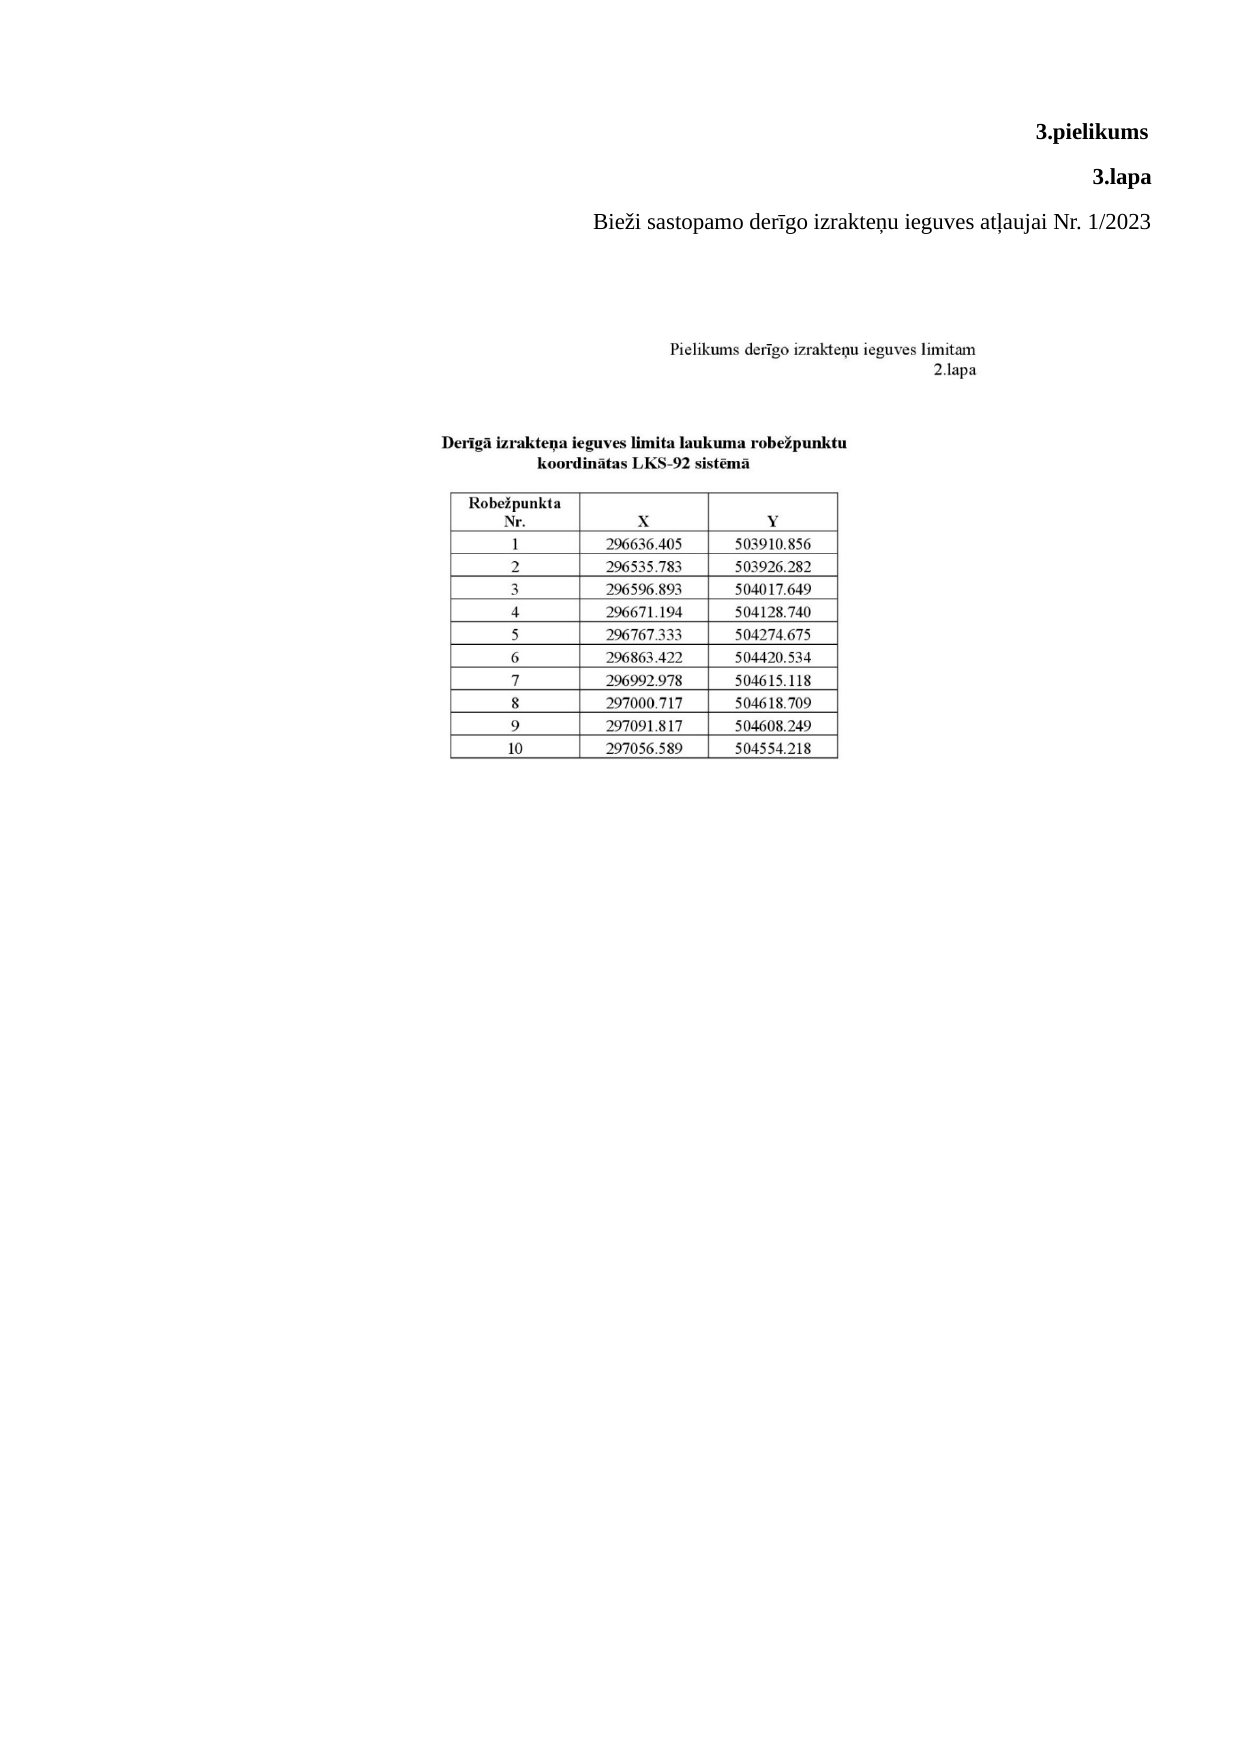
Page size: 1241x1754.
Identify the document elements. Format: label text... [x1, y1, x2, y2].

text 3.lapa [187, 163, 1152, 190]
picture [187, 286, 1059, 1519]
text 3.pielikums [187, 118, 1152, 144]
text Bieži sastopamo derīgo izrakteņu ieguves atļaujai Nr. 1/2023 [187, 208, 1152, 235]
